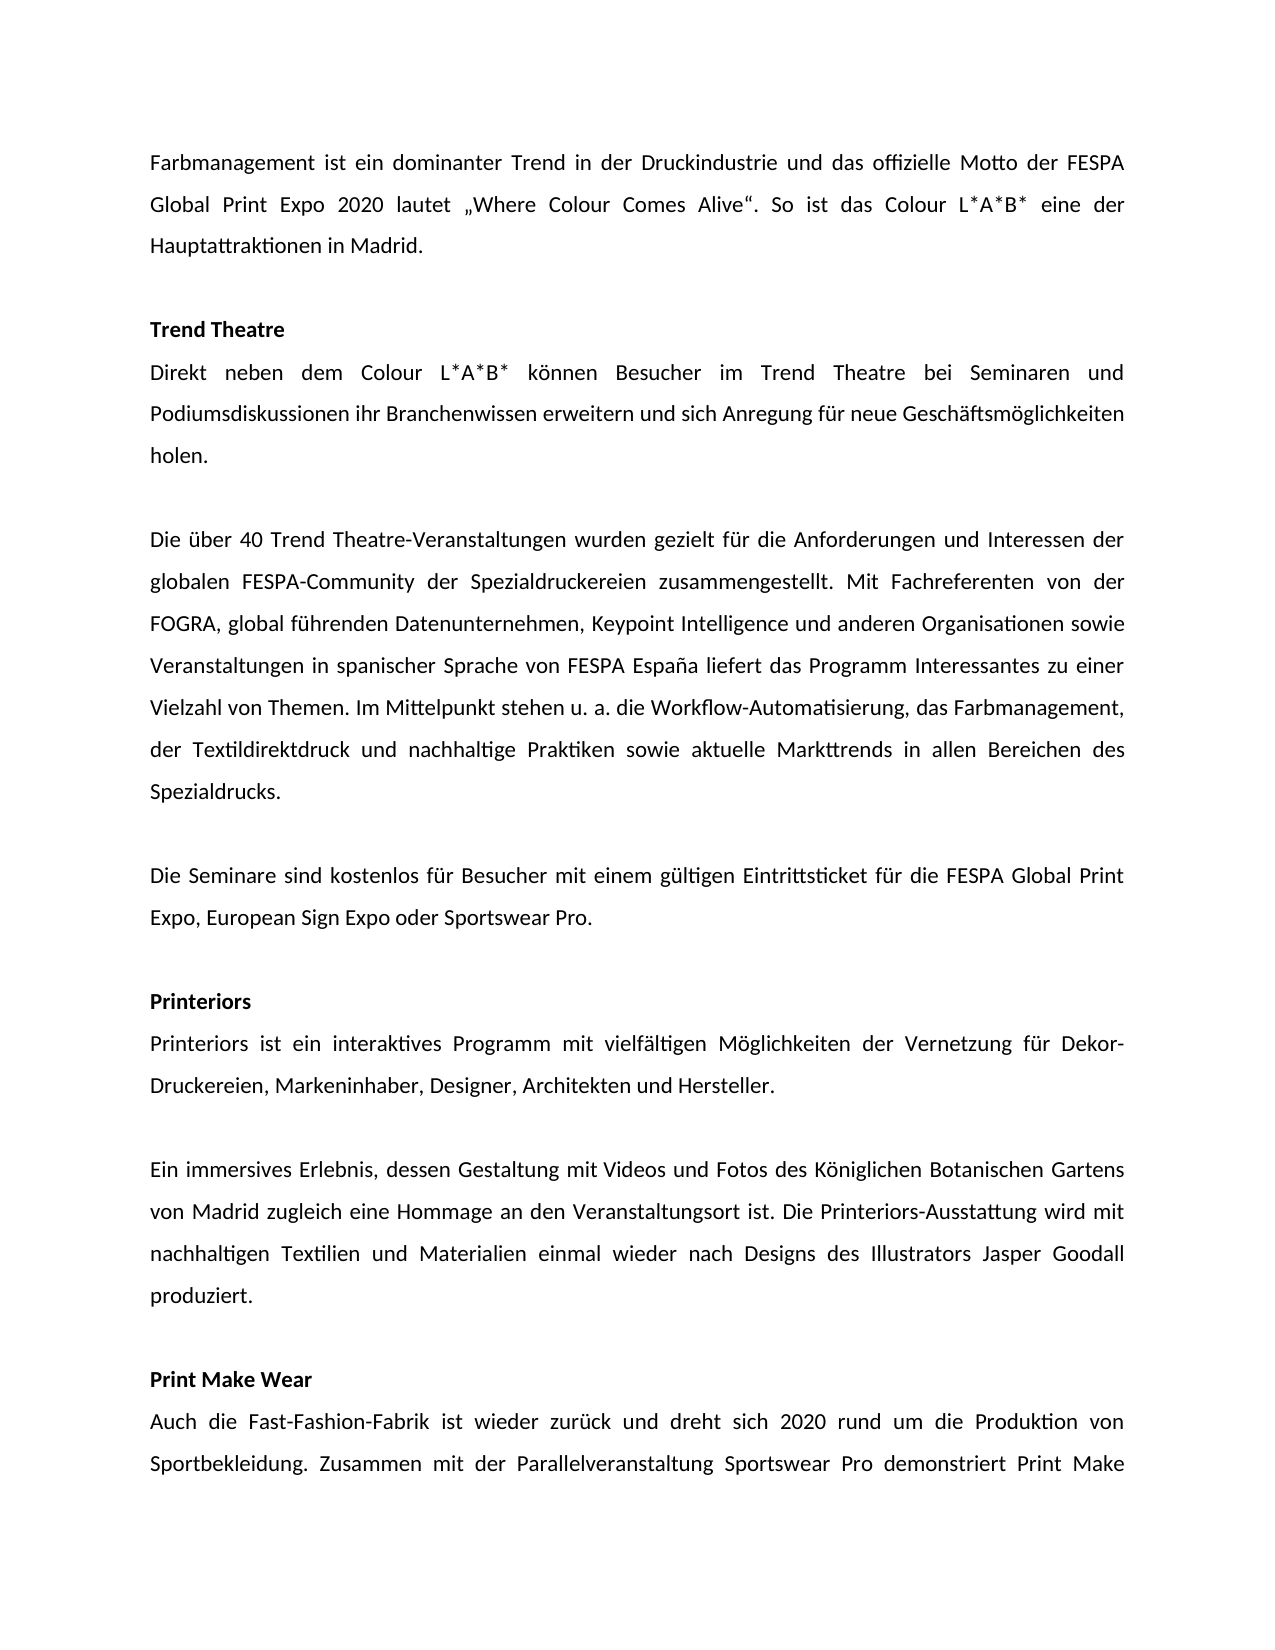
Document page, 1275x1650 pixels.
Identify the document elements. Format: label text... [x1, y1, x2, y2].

text Die Seminare sind kostenlos für Besucher mit einem gültigen Eintrittsticket für die FESPA Global Print Expo, European Sign Expo oder Sportswear Pro. [150, 861, 1125, 931]
text Printeriors ist ein interaktives Programm mit vielfältigen Möglichkeiten der Vernetzung für Dekor-Druckereien, Markeninhaber, Designer, Architekten und Hersteller. [150, 1029, 1125, 1099]
text Print Make Wear [150, 1365, 1125, 1393]
text Ein immersives Erlebnis, dessen Gestaltung mit Videos und Fotos des Königlichen Botanischen Gartens von Madrid zugleich eine Hommage an den Veranstaltungsort ist. Die Printeriors-Ausstattung wird mit nachhaltigen Textilien und Materialien einmal wieder nach Designs des Illustrators Jasper Goodall produziert. [150, 1155, 1125, 1309]
text Farbmanagement ist ein dominanter Trend in der Druckindustrie und das offizielle Motto der FESPA Global Print Expo 2020 lautet „Where Colour Comes Alive“. So ist das Colour L*A*B* eine der Hauptattraktionen in Madrid. [150, 148, 1125, 260]
text Trend Theatre [150, 316, 1125, 344]
text Direkt neben dem Colour L*A*B* können Besucher im Trend Theatre bei Seminaren und Podiumsdiskussionen ihr Branchenwissen erweitern und sich Anregung für neue Geschäftsmöglichkeiten holen. [150, 358, 1125, 469]
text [150, 1407, 1125, 1477]
text Printeriors [150, 987, 1125, 1015]
text Die über 40 Trend Theatre-Veranstaltungen wurden gezielt für die Anforderungen und Interessen der globalen FESPA-Community der Spezialdruckereien zusammengestellt. Mit Fachreferenten von der FOGRA, global führenden Datenunternehmen, Keypoint Intelligence und anderen Organisationen sowie Veranstaltungen in spanischer Sprache von FESPA España liefert das Programm Interessantes zu einer Vielzahl von Themen. Im Mittelpunkt stehen u. a. die Workflow-Automatisierung, das Farbmanagement, der Textildirektdruck und nachhaltige Praktiken sowie aktuelle Markttrends in allen Bereichen des Spezialdrucks. [150, 526, 1125, 805]
